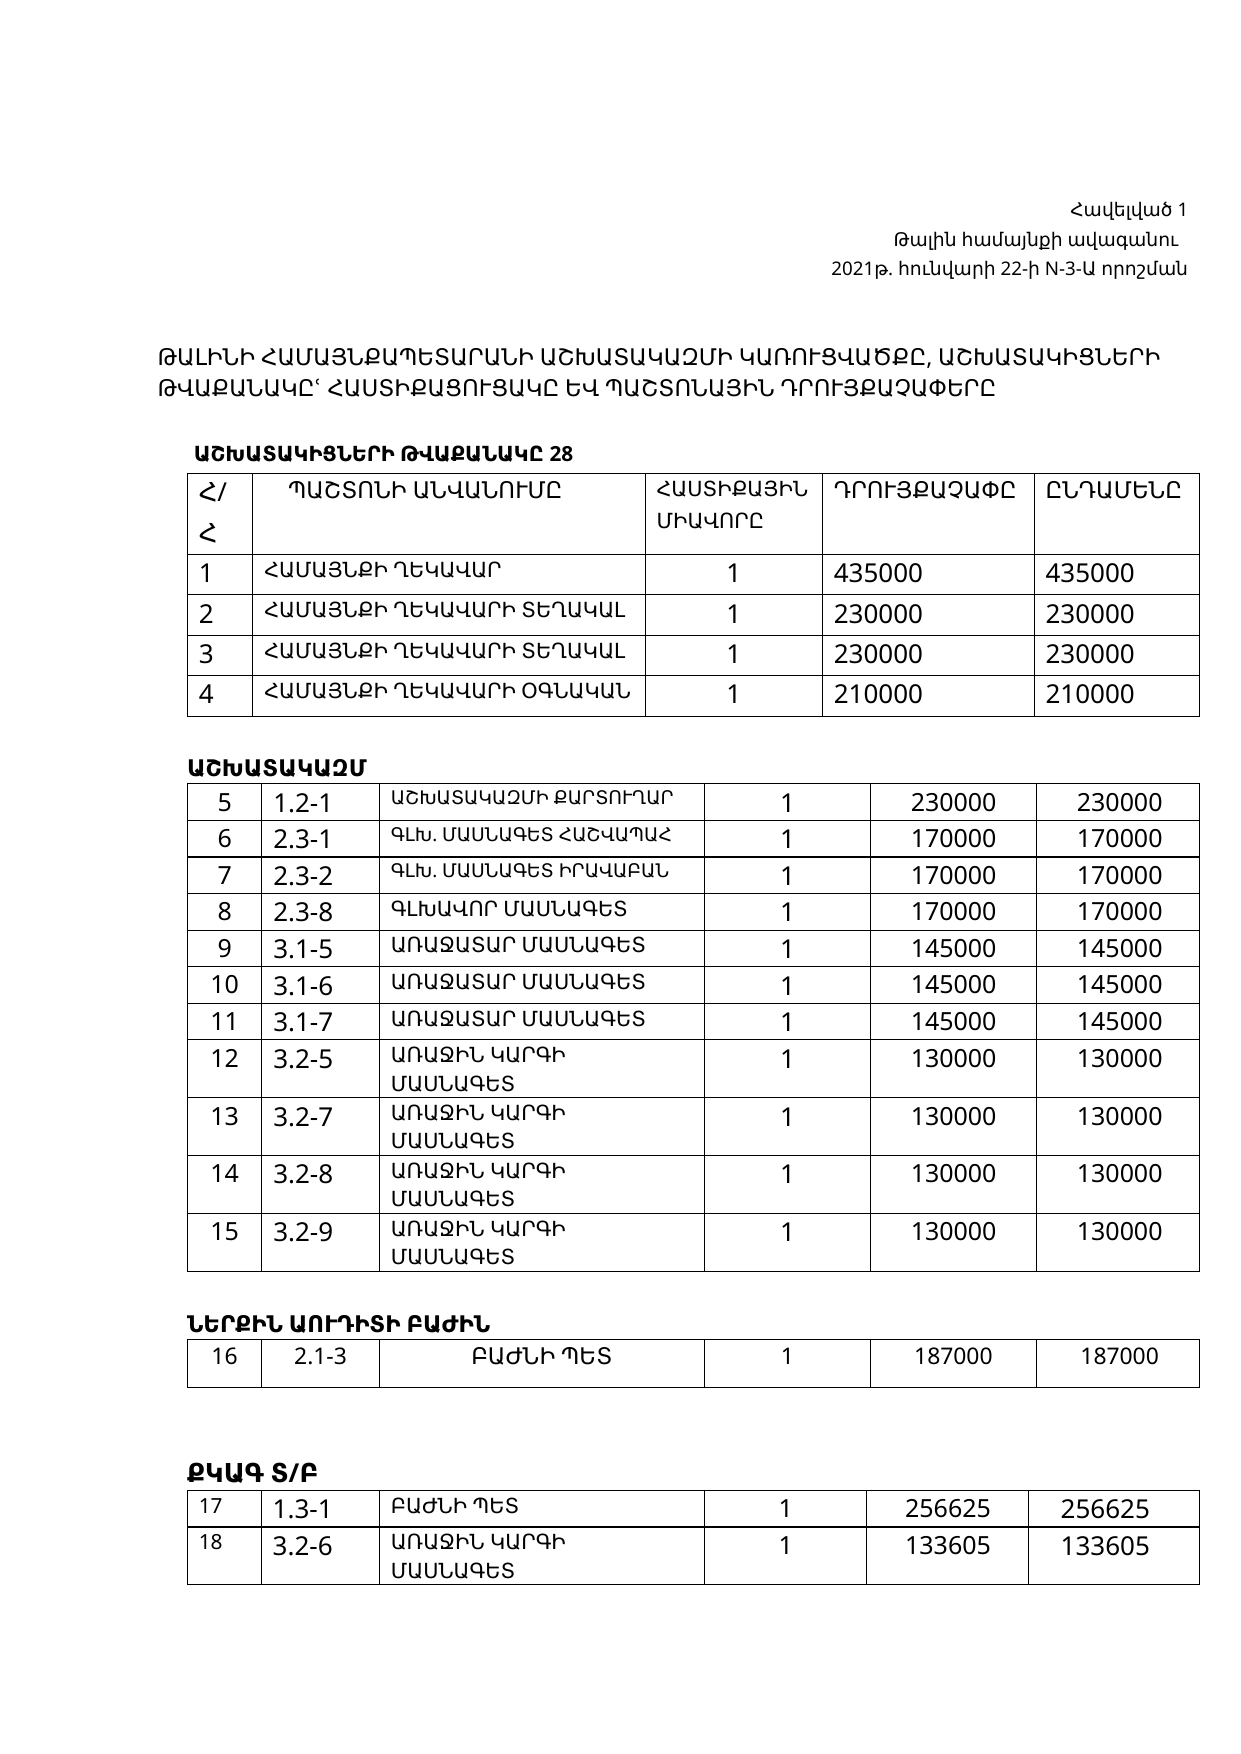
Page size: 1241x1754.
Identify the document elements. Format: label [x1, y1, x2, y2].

table_header [176, 118, 1199, 1621]
